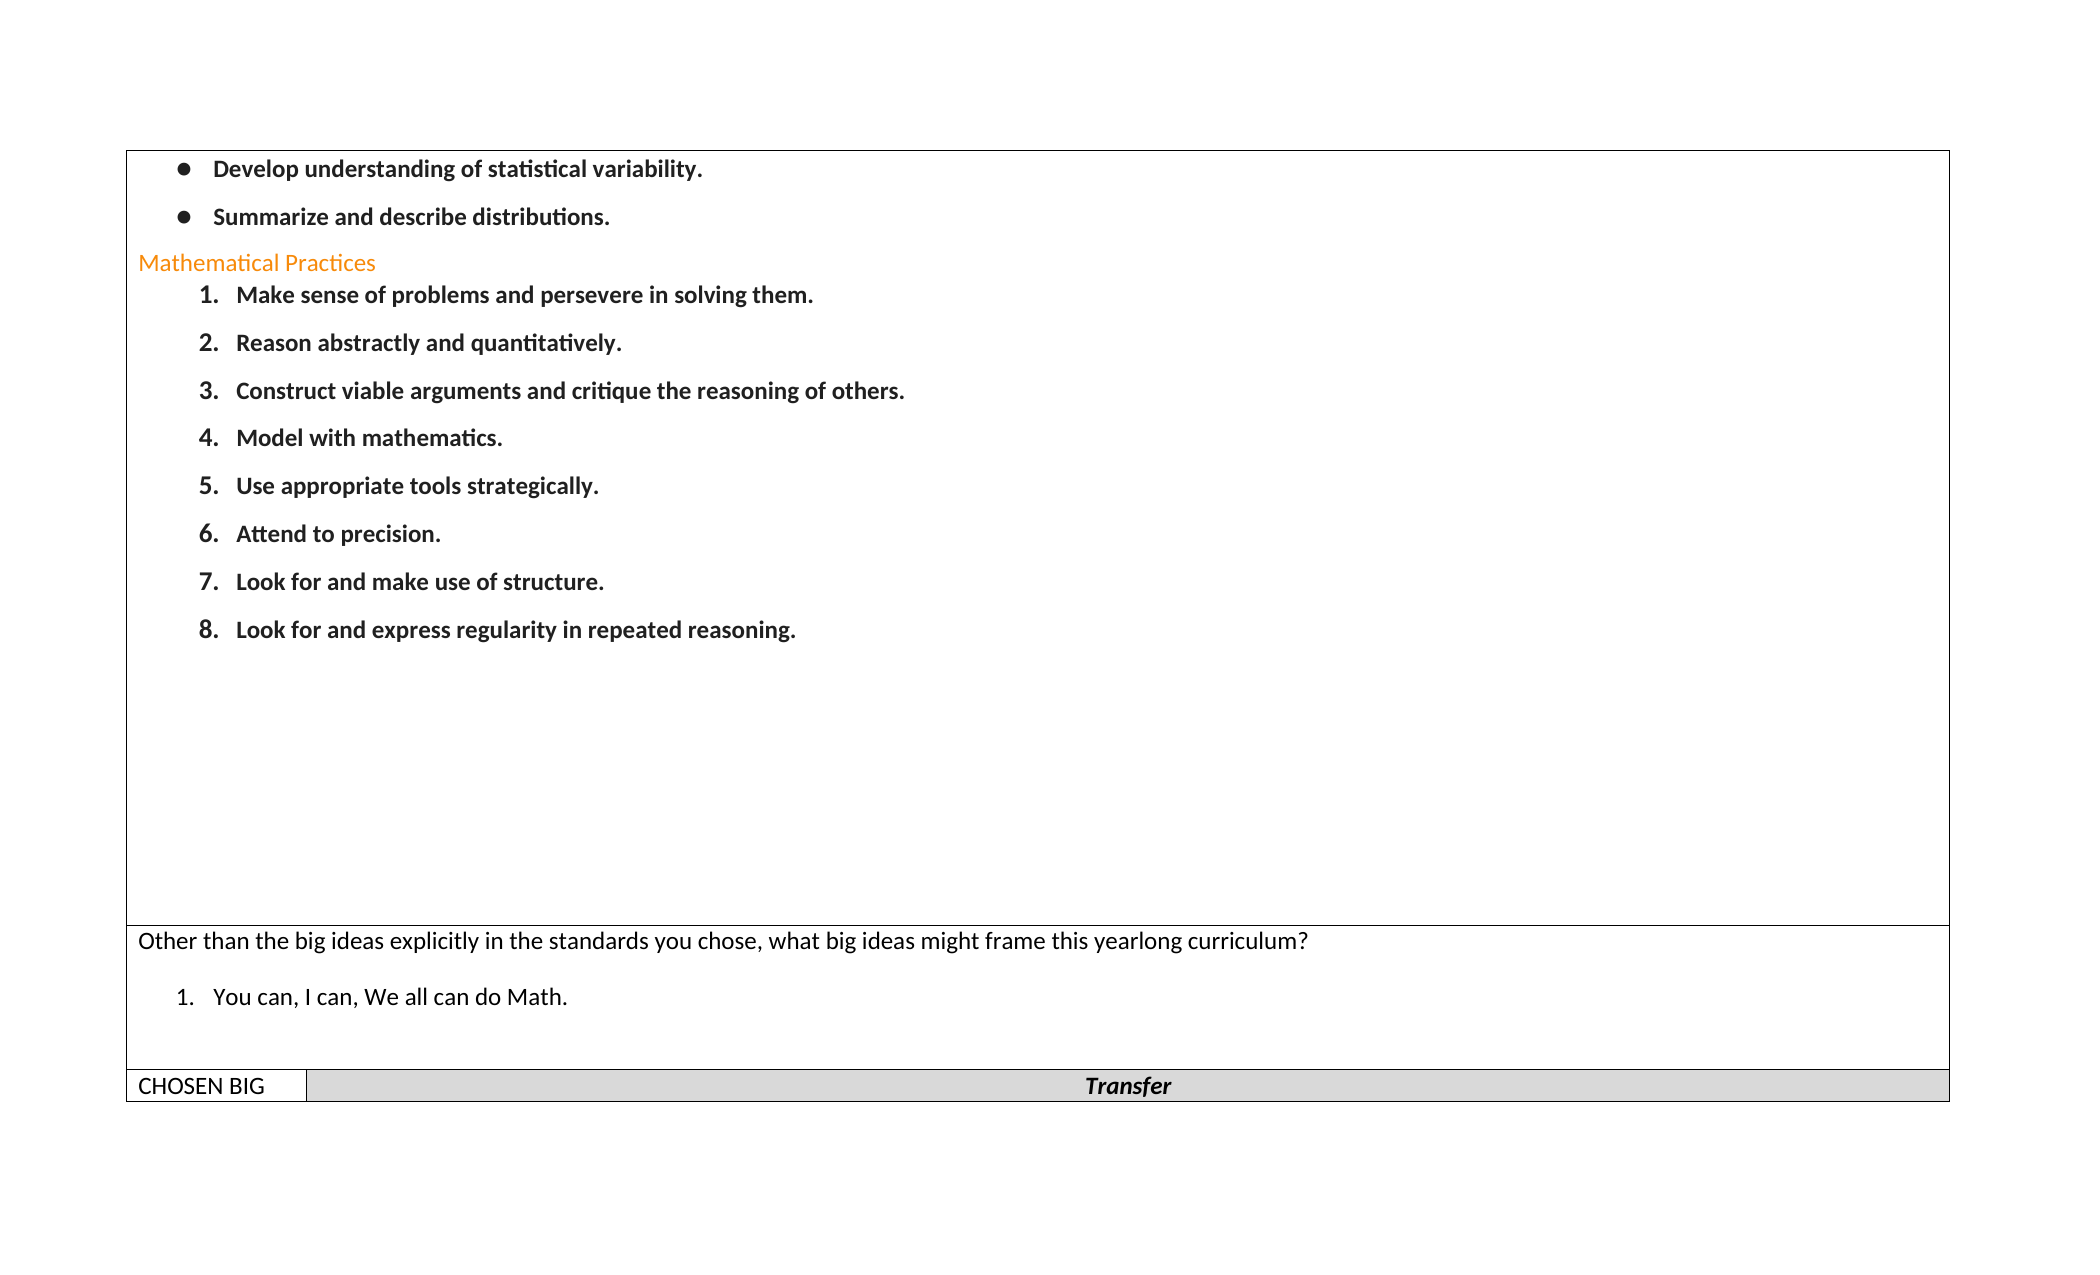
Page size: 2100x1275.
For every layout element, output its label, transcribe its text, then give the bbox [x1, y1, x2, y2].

table_cell Transfer [307, 1070, 1949, 1101]
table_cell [127, 151, 1949, 924]
table_cell Other than the big ideas explicitly in the standards you chose, what big ideas might frame this yearlong curriculum? You can, I can, We all can do Math. [127, 926, 1949, 1069]
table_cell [127, 1070, 306, 1101]
